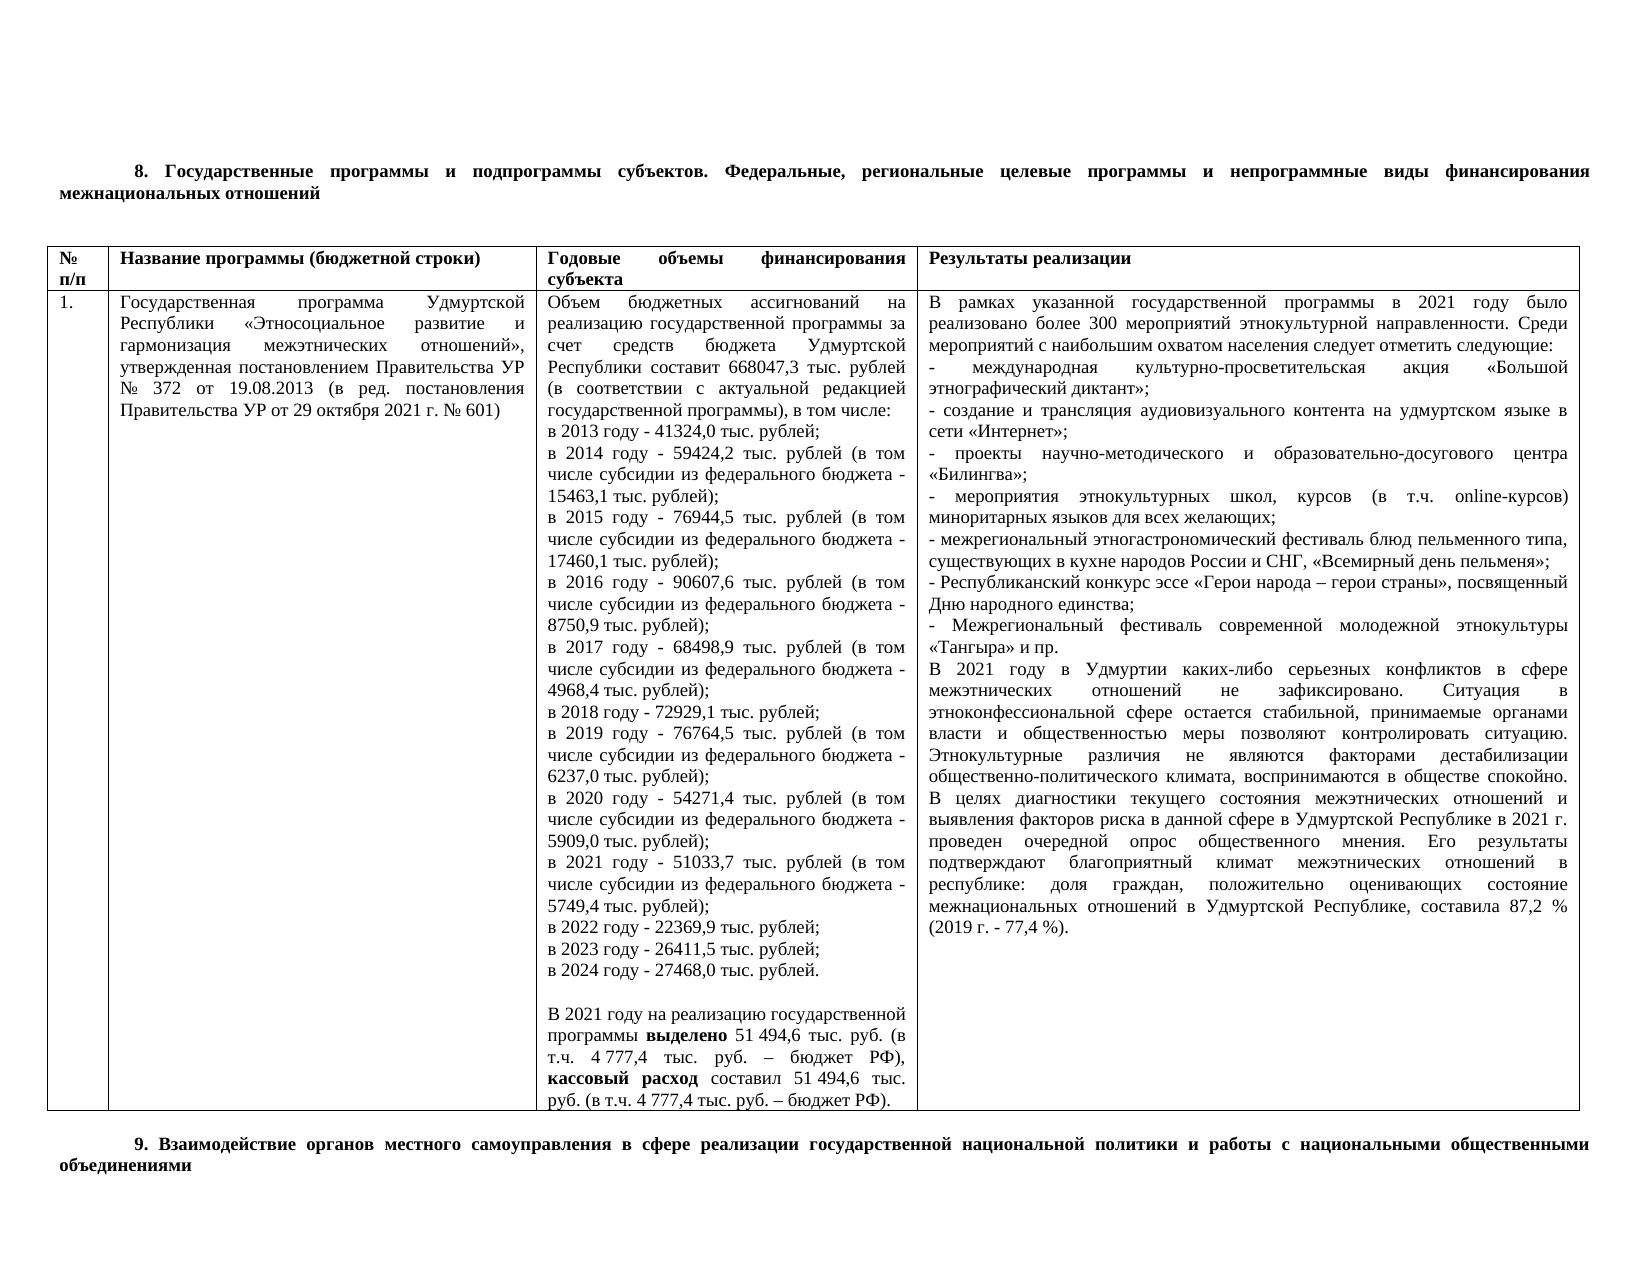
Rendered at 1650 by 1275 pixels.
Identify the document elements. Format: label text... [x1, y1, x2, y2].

table_header Годовые объемы финансирования субъекта [537, 247, 917, 290]
table_cell В рамках указанной государственной программы в 2021 году было реализовано более 300 мероприятий этнокультурной направленности. Среди мероприятий с наибольшим охватом населения следует отметить следующие: - международная культурно-просветительская акция «Большой этнографический диктант»; - создание и трансляция аудиовизуального контента на удмуртском языке в сети «Интернет»; - проекты научно-методического и образовательно-досугового центра «Билингва»; - мероприятия этнокультурных школ, курсов (в т.ч. online-курсов) миноритарных языков для всех желающих; - межрегиональный этногастрономический фестиваль блюд пельменного типа, существующих в кухне народов России и СНГ, «Всемирный день пельменя»; - Республиканский конкурс эссе «Герои народа – герои страны», посвященный Дню народного единства; - Межрегиональный фестиваль современной молодежной этнокультуры «Тангыра» и пр. В 2021 году в Удмуртии каких-либо серьезных конфликтов в сфере межэтнических отношений не зафиксировано. Ситуация в этноконфессиональной сфере остается стабильной, принимаемые органами власти и общественностью меры позволяют контролировать ситуацию. Этнокультурные различия не являются факторами дестабилизации общественно-политического климата, воспринимаются в обществе спокойно. В целях диагностики текущего состояния межэтнических отношений и выявления факторов риска в данной сфере в Удмуртской Республике в 2021 г. проведен очередной опрос общественного мнения. Его результаты подтверждают благоприятный климат межэтнических отношений в республике: доля граждан, положительно оценивающих состояние межнациональных отношений в Удмуртской Республике, составила 87,2 % (2019 г. - 77,4 %). [918, 291, 1579, 1110]
text 8. Государственные программы и подпрограммы субъектов. Федеральные, региональные целевые программы и непрограммные виды финансирования межнациональных отношений [59, 160, 1591, 203]
table_header Результаты реализации [918, 247, 1579, 290]
table_cell Объем бюджетных ассигнований на реализацию государственной программы за счет средств бюджета Удмуртской Республики составит 668047,3 тыс. рублей (в соответствии с актуальной редакцией государственной программы), в том числе: в 2013 году - 41324,0 тыс. рублей; в 2014 году - 59424,2 тыс. рублей (в том числе субсидии из федерального бюджета - 15463,1 тыс. рублей); в 2015 году - 76944,5 тыс. рублей (в том числе субсидии из федерального бюджета - 17460,1 тыс. рублей); в 2016 году - 90607,6 тыс. рублей (в том числе субсидии из федерального бюджета - 8750,9 тыс. рублей); в 2017 году - 68498,9 тыс. рублей (в том числе субсидии из федерального бюджета - 4968,4 тыс. рублей); в 2018 году - 72929,1 тыс. рублей; в 2019 году - 76764,5 тыс. рублей (в том числе субсидии из федерального бюджета - 6237,0 тыс. рублей); в 2020 году - 54271,4 тыс. рублей (в том числе субсидии из федерального бюджета - 5909,0 тыс. рублей); в 2021 году - 51033,7 тыс. рублей (в том числе субсидии из федерального бюджета - 5749,4 тыс. рублей); в 2022 году - 22369,9 тыс. рублей; в 2023 году - 26411,5 тыс. рублей; в 2024 году - 27468,0 тыс. рублей. В 2021 году на реализацию государственной программы выделено 51 494,6 тыс. руб. (в т.ч. 4 777,4 тыс. руб. – бюджет РФ), кассовый расход составил 51 494,6 тыс. руб. (в т.ч. 4 777,4 тыс. руб. – бюджет РФ). [537, 291, 917, 1110]
table_header № п/п [48, 247, 108, 290]
text 9. Взаимодействие органов местного самоуправления в сфере реализации государственной национальной политики и работы с национальными общественными объединениями [59, 1133, 1591, 1176]
table_cell Государственная программа Удмуртской Республики «Этносоциальное развитие и гармонизация межэтнических отношений», утвержденная постановлением Правительства УР № 372 от 19.08.2013 (в ред. постановления Правительства УР от 29 октября 2021 г. № 601) [109, 291, 536, 1110]
table_header Название программы (бюджетной строки) [109, 247, 536, 290]
table_cell 1. [48, 291, 108, 1110]
